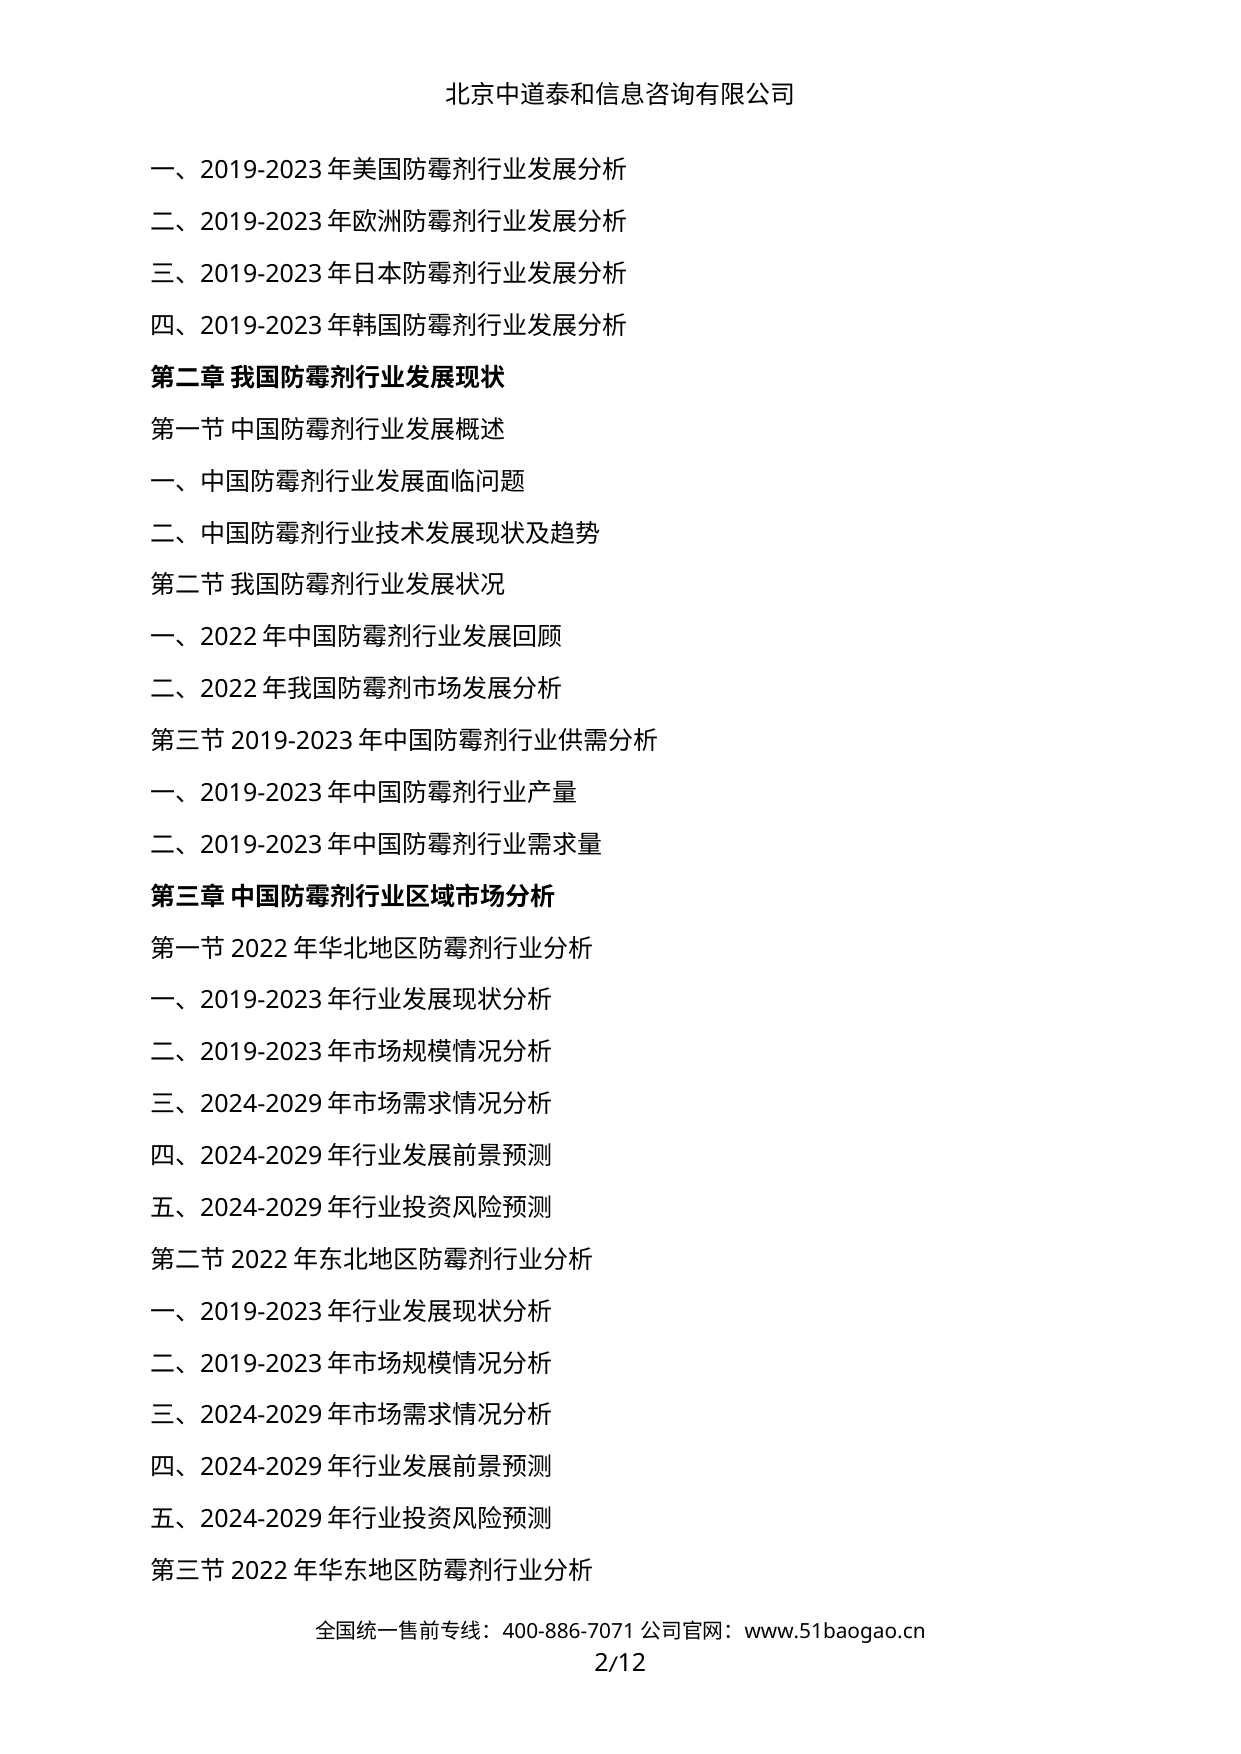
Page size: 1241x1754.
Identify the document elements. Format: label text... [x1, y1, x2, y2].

text 一、中国防霉剂行业发展面临问题 [150, 461, 1090, 497]
text 二、中国防霉剂行业技术发展现状及趋势 [150, 513, 1090, 549]
text 第一节 中国防霉剂行业发展概述 [150, 409, 1090, 446]
text 第三节 2019-2023年中国防霉剂行业供需分析 [150, 721, 1090, 757]
text 第三章 中国防霉剂行业区域市场分析 [150, 876, 1090, 912]
text 二、2019-2023年欧洲防霉剂行业发展分析 [150, 202, 1090, 238]
text 第三节 2022年华东地区防霉剂行业分析 [150, 1551, 1090, 1587]
text 三、2024-2029年市场需求情况分析 [150, 1395, 1090, 1431]
text 一、2022年中国防霉剂行业发展回顾 [150, 617, 1090, 653]
text 二、2019-2023年市场规模情况分析 [150, 1343, 1090, 1379]
text 一、2019-2023年行业发展现状分析 [150, 980, 1090, 1016]
text 五、2024-2029年行业投资风险预测 [150, 1187, 1090, 1224]
text 四、2024-2029年行业发展前景预测 [150, 1447, 1090, 1483]
text 四、2024-2029年行业发展前景预测 [150, 1136, 1090, 1172]
text 四、2019-2023年韩国防霉剂行业发展分析 [150, 306, 1090, 342]
text 二、2019-2023年中国防霉剂行业需求量 [150, 824, 1090, 861]
text 第二节 我国防霉剂行业发展状况 [150, 565, 1090, 601]
text 第二节 2022年东北地区防霉剂行业分析 [150, 1239, 1090, 1276]
text 二、2022年我国防霉剂市场发展分析 [150, 669, 1090, 705]
text 一、2019-2023年行业发展现状分析 [150, 1291, 1090, 1327]
text 第一节 2022年华北地区防霉剂行业分析 [150, 928, 1090, 964]
text 五、2024-2029年行业投资风险预测 [150, 1499, 1090, 1535]
text 二、2019-2023年市场规模情况分析 [150, 1032, 1090, 1068]
text 一、2019-2023年中国防霉剂行业产量 [150, 772, 1090, 809]
text 三、2024-2029年市场需求情况分析 [150, 1084, 1090, 1120]
text 第二章 我国防霉剂行业发展现状 [150, 357, 1090, 394]
text 一、2019-2023年美国防霉剂行业发展分析 [150, 150, 1090, 186]
text 三、2019-2023年日本防霉剂行业发展分析 [150, 254, 1090, 290]
